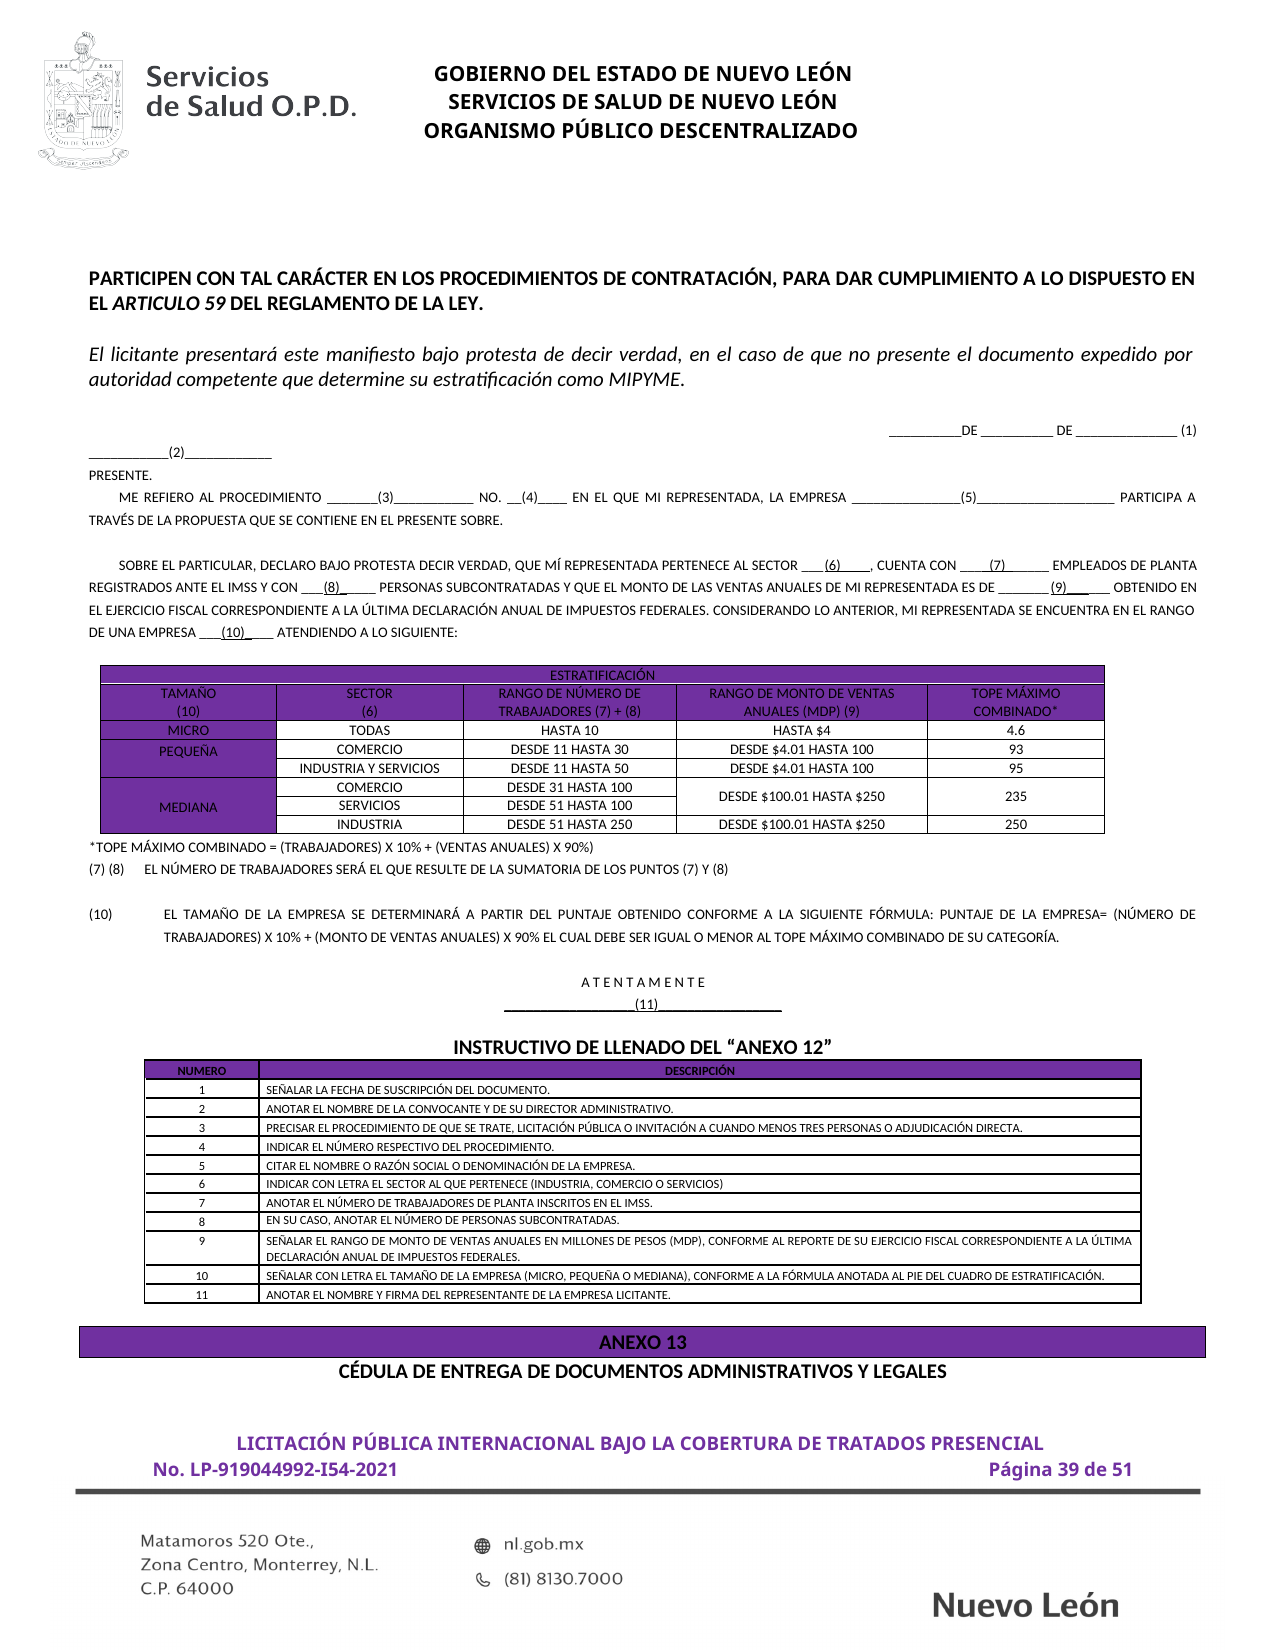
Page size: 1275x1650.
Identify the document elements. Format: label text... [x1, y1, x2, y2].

table_cell ANOTAR EL NOMBRE DE LA CONVOCANTE Y DE SU DIRECTOR ADMINISTRATIVO. [260, 1099, 1140, 1116]
table_cell DESDE $100.01 HASTA $250 [677, 816, 927, 833]
text __________________(11)_________________ [89, 992, 1197, 1014]
table_cell HASTA $4 [677, 721, 927, 739]
table_cell 95 [928, 759, 1104, 777]
table_cell TOPE MÁXIMO COMBINADO* [928, 685, 1104, 720]
table_cell INDUSTRIA Y SERVICIOS [277, 759, 463, 777]
table_cell DESDE 51 HASTA 250 [464, 816, 676, 833]
text ANEXO 13 [80, 1327, 1205, 1357]
table_cell TAMAÑO (10) [101, 685, 276, 720]
text CÉDULA DE ENTREGA DE DOCUMENTOS ADMINISTRATIVOS Y LEGALES [89, 1358, 1197, 1383]
table_cell 250 [928, 816, 1104, 833]
table_cell SEÑALAR CON LETRA EL TAMAÑO DE LA EMPRESA (MICRO, PEQUEÑA O MEDIANA), CONFORME A LA FÓRMULA ANOTADA AL PIE DEL CUADRO DE ESTRATIFICACIÓN. [260, 1266, 1140, 1283]
table_cell 9 [145, 1231, 258, 1264]
table_cell PRECISAR EL PROCEDIMIENTO DE QUE SE TRATE, LICITACIÓN PÚBLICA O INVITACIÓN A CUANDO MENOS TRES PERSONAS O ADJUDICACIÓN DIRECTA. [260, 1118, 1140, 1135]
table_cell TODAS [277, 721, 463, 739]
table_cell 3 [145, 1117, 258, 1135]
table_header NUMERO [145, 1061, 258, 1078]
table_cell DESDE $4.01 HASTA 100 [677, 759, 927, 777]
picture [49, 1476, 1225, 1650]
table_cell PEQUEÑA [101, 740, 276, 777]
text El licitante presentará este manifiesto bajo protesta de decir verdad, en el caso de que no presente el documento expedido por autoridad competente que determine su estratificación como MIPYME. [89, 341, 1197, 392]
table_cell COMERCIO [277, 740, 463, 758]
text (7) (8) EL NÚMERO DE TRABAJADORES SERÁ EL QUE RESULTE DE LA SUMATORIA DE LOS PUNTOS (7) Y (8) [89, 857, 1197, 879]
table_cell SECTOR (6) [277, 685, 463, 720]
table_cell HASTA 10 [464, 721, 676, 739]
table_cell 4 [145, 1136, 258, 1154]
text SOBRE EL PARTICULAR, DECLARO BAJO PROTESTA DECIR VERDAD, QUE MÍ REPRESENTADA PERTENECE AL SECTOR ___(6)____, CUENTA CON ____(7)______ EMPLEADOS DE PLANTA REGISTRADOS ANTE EL IMSS Y CON ___(8)_____ PERSONAS SUBCONTRATADAS Y QUE EL MONTO DE LAS VENTAS ANUALES DE MI REPRESENTADA ES DE _______(9)______ OBTENIDO EN EL EJERCICIO FISCAL CORRESPONDIENTE A LA ÚLTIMA DECLARACIÓN ANUAL DE IMPUESTOS FEDERALES. CONSIDERANDO LO ANTERIOR, MI REPRESENTADA SE ENCUENTRA EN EL RANGO DE UNA EMPRESA ___(10)____ ATENDIENDO A LO SIGUIENTE: [89, 552, 1197, 642]
table_cell SEÑALAR EL RANGO DE MONTO DE VENTAS ANUALES EN MILLONES DE PESOS (MDP), CONFORME AL REPORTE DE SU EJERCICIO FISCAL CORRESPONDIENTE A LA ÚLTIMA DECLARACIÓN ANUAL DE IMPUESTOS FEDERALES. [260, 1232, 1140, 1264]
table_cell INDICAR EL NÚMERO RESPECTIVO DEL PROCEDIMIENTO. [260, 1137, 1140, 1154]
table_cell DESDE $4.01 HASTA 100 [677, 740, 927, 758]
table_cell EN SU CASO, ANOTAR EL NÚMERO DE PERSONAS SUBCONTRATADAS. [260, 1213, 1140, 1230]
text __________DE __________ DE ______________ (1) [89, 417, 1197, 440]
table_cell DESDE $100.01 HASTA $250 [677, 778, 927, 814]
table_cell 7 [145, 1193, 258, 1211]
table_cell 235 [928, 778, 1104, 814]
text ME REFIERO AL PROCEDIMIENTO _______(3)___________ NO. __(4)____ EN EL QUE MI REPRESENTADA, LA EMPRESA _______________(5)___________________ PARTICIPA A TRAVÉS DE LA PROPUESTA QUE SE CONTIENE EN EL PRESENTE SOBRE. [89, 485, 1197, 530]
table_cell 93 [928, 740, 1104, 758]
table_cell RANGO DE NÚMERO DE TRABAJADORES (7) + (8) [464, 685, 676, 720]
table_cell SERVICIOS [277, 797, 463, 814]
table_cell DESDE 31 HASTA 100 [464, 778, 676, 796]
table_cell ANOTAR EL NOMBRE Y FIRMA DEL REPRESENTANTE DE LA EMPRESA LICITANTE. [260, 1285, 1140, 1302]
text A T E N T A M E N T E [89, 969, 1197, 992]
table_cell 5 [145, 1155, 258, 1173]
text *TOPE MÁXIMO COMBINADO = (TRABAJADORES) X 10% + (VENTAS ANUALES) X 90%) [89, 834, 1197, 857]
table_cell MICRO [101, 721, 276, 739]
table_cell 11 [145, 1284, 258, 1302]
table_cell 1 [145, 1079, 258, 1097]
picture [29, 0, 370, 252]
table_cell 2 [145, 1098, 258, 1116]
table_cell DESDE 51 HASTA 100 [464, 797, 676, 814]
table_cell 10 [145, 1265, 258, 1283]
table_header ESTRATIFICACIÓN [101, 666, 1104, 683]
table_cell DESDE 11 HASTA 50 [464, 759, 676, 777]
table_cell ANOTAR EL NÚMERO DE TRABAJADORES DE PLANTA INSCRITOS EN EL IMSS. [260, 1194, 1140, 1211]
table_cell 6 [145, 1174, 258, 1192]
table_cell 4.6 [928, 721, 1104, 739]
list EL TAMAÑO DE LA EMPRESA SE DETERMINARÁ A PARTIR DEL PUNTAJE OBTENIDO CONFORME A LA SIGUIENTE FÓRMULA: PUNTAJE DE LA EMPRESA= (NÚMERO DE TRABAJADORES) X 10% + (MONTO DE VENTAS ANUALES) X 90% EL CUAL DEBE SER IGUAL O MENOR AL TOPE MÁXIMO COMBINADO DE SU CATEGORÍA. [89, 902, 1197, 947]
table_cell RANGO DE MONTO DE VENTAS ANUALES (MDP) (9) [677, 685, 927, 720]
table_cell SEÑALAR LA FECHA DE SUSCRIPCIÓN DEL DOCUMENTO. [260, 1080, 1140, 1097]
table_cell COMERCIO [277, 778, 463, 796]
text INSTRUCTIVO DE LLENADO DEL “ANEXO 12” [89, 1037, 1197, 1059]
table_cell DESDE 11 HASTA 30 [464, 740, 676, 758]
text ___________(2)____________ PRESENTE. [89, 440, 1197, 485]
table_header DESCRIPCIÓN [260, 1061, 1140, 1078]
table_cell MEDIANA [101, 778, 276, 833]
table_cell INDUSTRIA [277, 816, 463, 833]
table_cell INDICAR CON LETRA EL SECTOR AL QUE PERTENECE (INDUSTRIA, COMERCIO O SERVICIOS) [260, 1175, 1140, 1192]
table_cell CITAR EL NOMBRE O RAZÓN SOCIAL O DENOMINACIÓN DE LA EMPRESA. [260, 1156, 1140, 1173]
table_cell 8 [145, 1212, 258, 1230]
